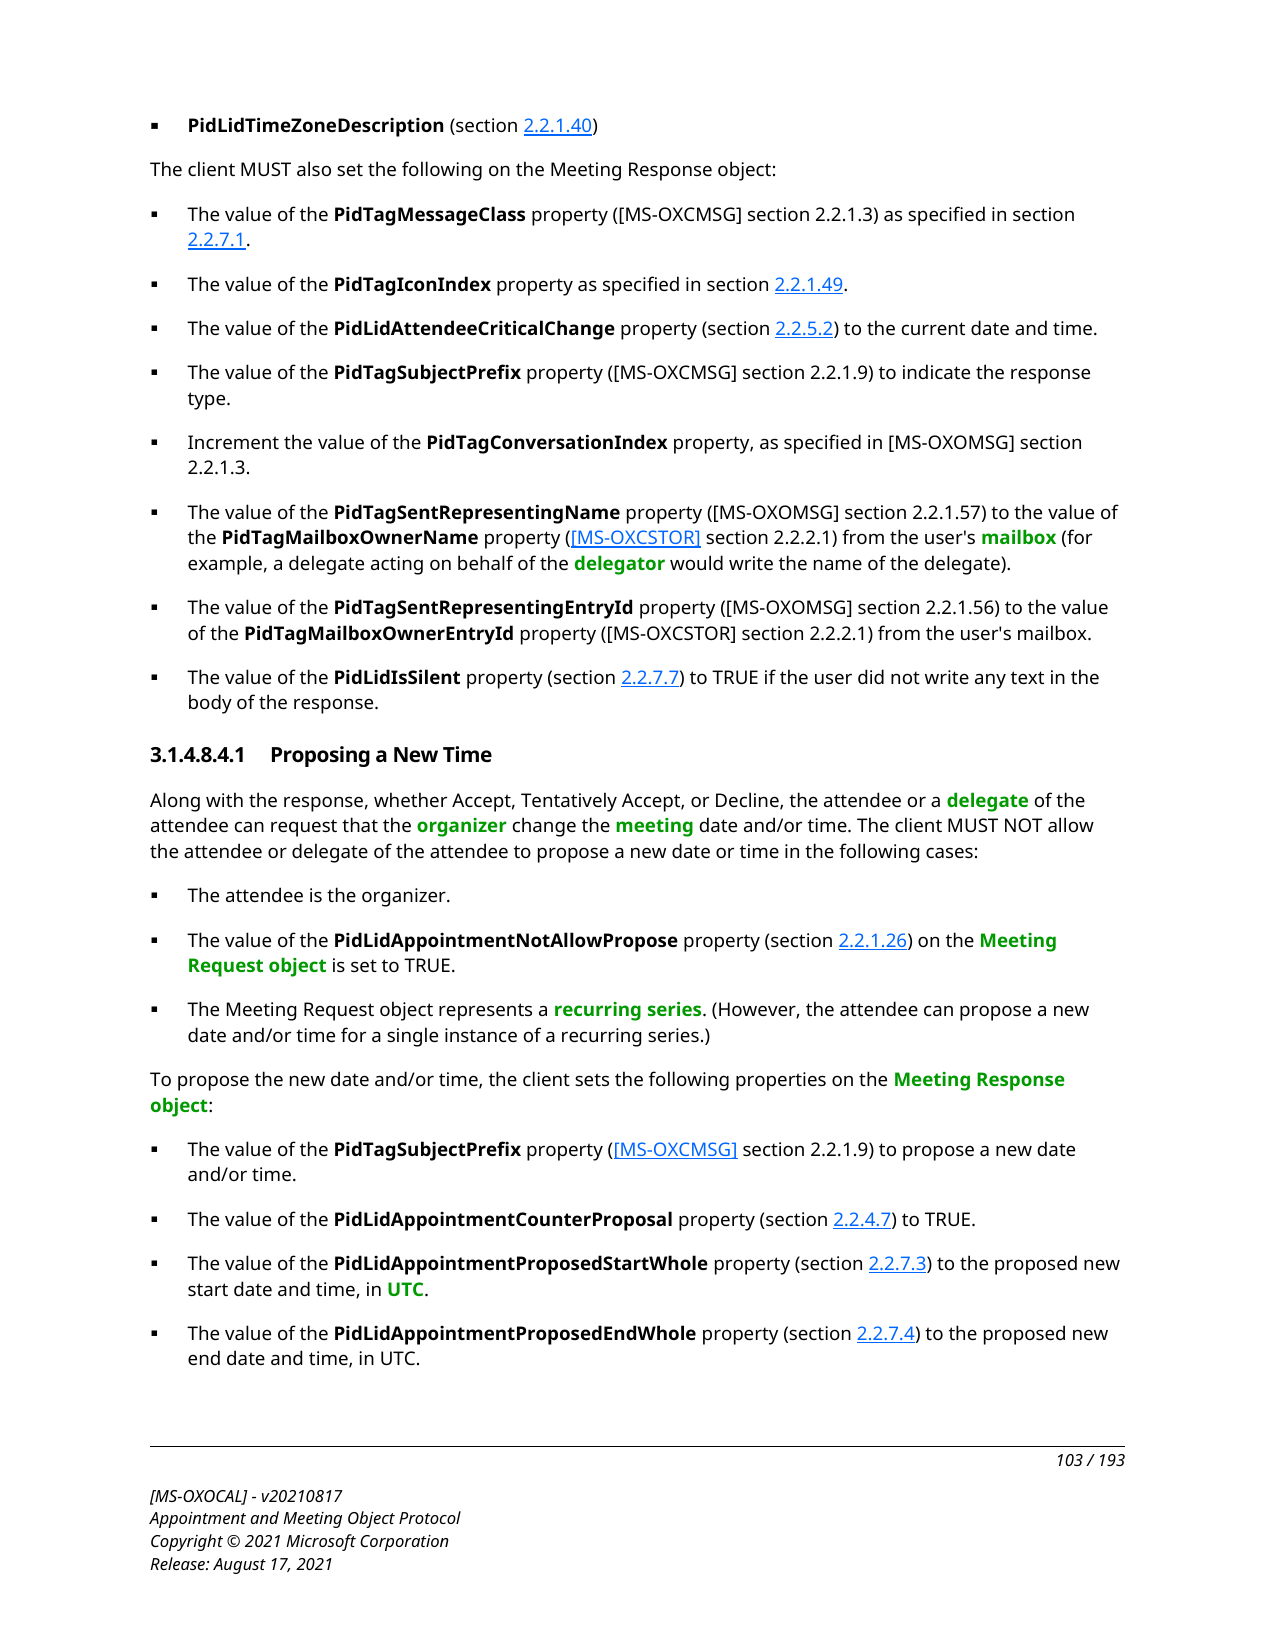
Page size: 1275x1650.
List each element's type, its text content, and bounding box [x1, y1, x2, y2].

list The value of the PidLidIsSilent property (section 2.2.7.7) to TRUE if the user did not write any text in the body of the response. [150, 664, 1125, 715]
subtitle Proposing a New Time [150, 740, 1125, 768]
list The value of the PidTagSentRepresentingName property ([MS-OXOMSG] section 2.2.1.57) to the value of the PidTagMailboxOwnerName property ([MS-OXCSTOR] section 2.2.2.1) from the user's mailbox (for example, a delegate acting on behalf of the delegator would write the name of the delegate). [150, 499, 1125, 576]
list The value of the PidLidAppointmentCounterProposal property (section 2.2.4.7) to TRUE. [150, 1206, 1125, 1232]
list The value of the PidLidAppointmentProposedStartWhole property (section 2.2.7.3) to the proposed new start date and time, in UTC. [150, 1250, 1125, 1301]
text The client MUST also set the following on the Meeting Response object: [150, 157, 1125, 182]
list The value of the PidTagMessageClass property ([MS-OXCMSG] section 2.2.1.3) as specified in section 2.2.7.1. [150, 201, 1125, 252]
text To propose the new date and/or time, the client sets the following properties on the Meeting Response object: [150, 1066, 1125, 1117]
list PidLidTimeZoneDescription (section 2.2.1.40) [150, 112, 1125, 138]
list The value of the PidTagSubjectPrefix property ([MS-OXCMSG] section 2.2.1.9) to indicate the response type. [150, 359, 1125, 410]
list The Meeting Request object represents a recurring series. (However, the attendee can propose a new date and/or time for a single instance of a recurring series.) [150, 997, 1125, 1048]
list The value of the PidTagSentRepresentingEntryId property ([MS-OXOMSG] section 2.2.1.56) to the value of the PidTagMailboxOwnerEntryId property ([MS-OXCSTOR] section 2.2.2.1) from the user's mailbox. [150, 594, 1125, 645]
text Along with the response, whether Accept, Tentatively Accept, or Decline, the attendee or a delegate of the attendee can request that the organizer change the meeting date and/or time. The client MUST NOT allow the attendee or delegate of the attendee to propose a new date or time in the following cases: [150, 787, 1125, 864]
list The value of the PidTagSubjectPrefix property ([MS-OXCMSG] section 2.2.1.9) to propose a new date and/or time. [150, 1136, 1125, 1187]
list The value of the PidLidAppointmentProposedEndWhole property (section 2.2.7.4) to the proposed new end date and time, in UTC. [150, 1320, 1125, 1371]
list The value of the PidTagIconIndex property as specified in section 2.2.1.49. [150, 271, 1125, 296]
list Increment the value of the PidTagConversationIndex property, as specified in [MS-OXOMSG] section 2.2.1.3. [150, 429, 1125, 480]
list The attendee is the organizer. [150, 883, 1125, 908]
list The value of the PidLidAppointmentNotAllowPropose property (section 2.2.1.26) on the Meeting Request object is set to TRUE. [150, 927, 1125, 978]
list The value of the PidLidAttendeeCriticalChange property (section 2.2.5.2) to the current date and time. [150, 315, 1125, 341]
